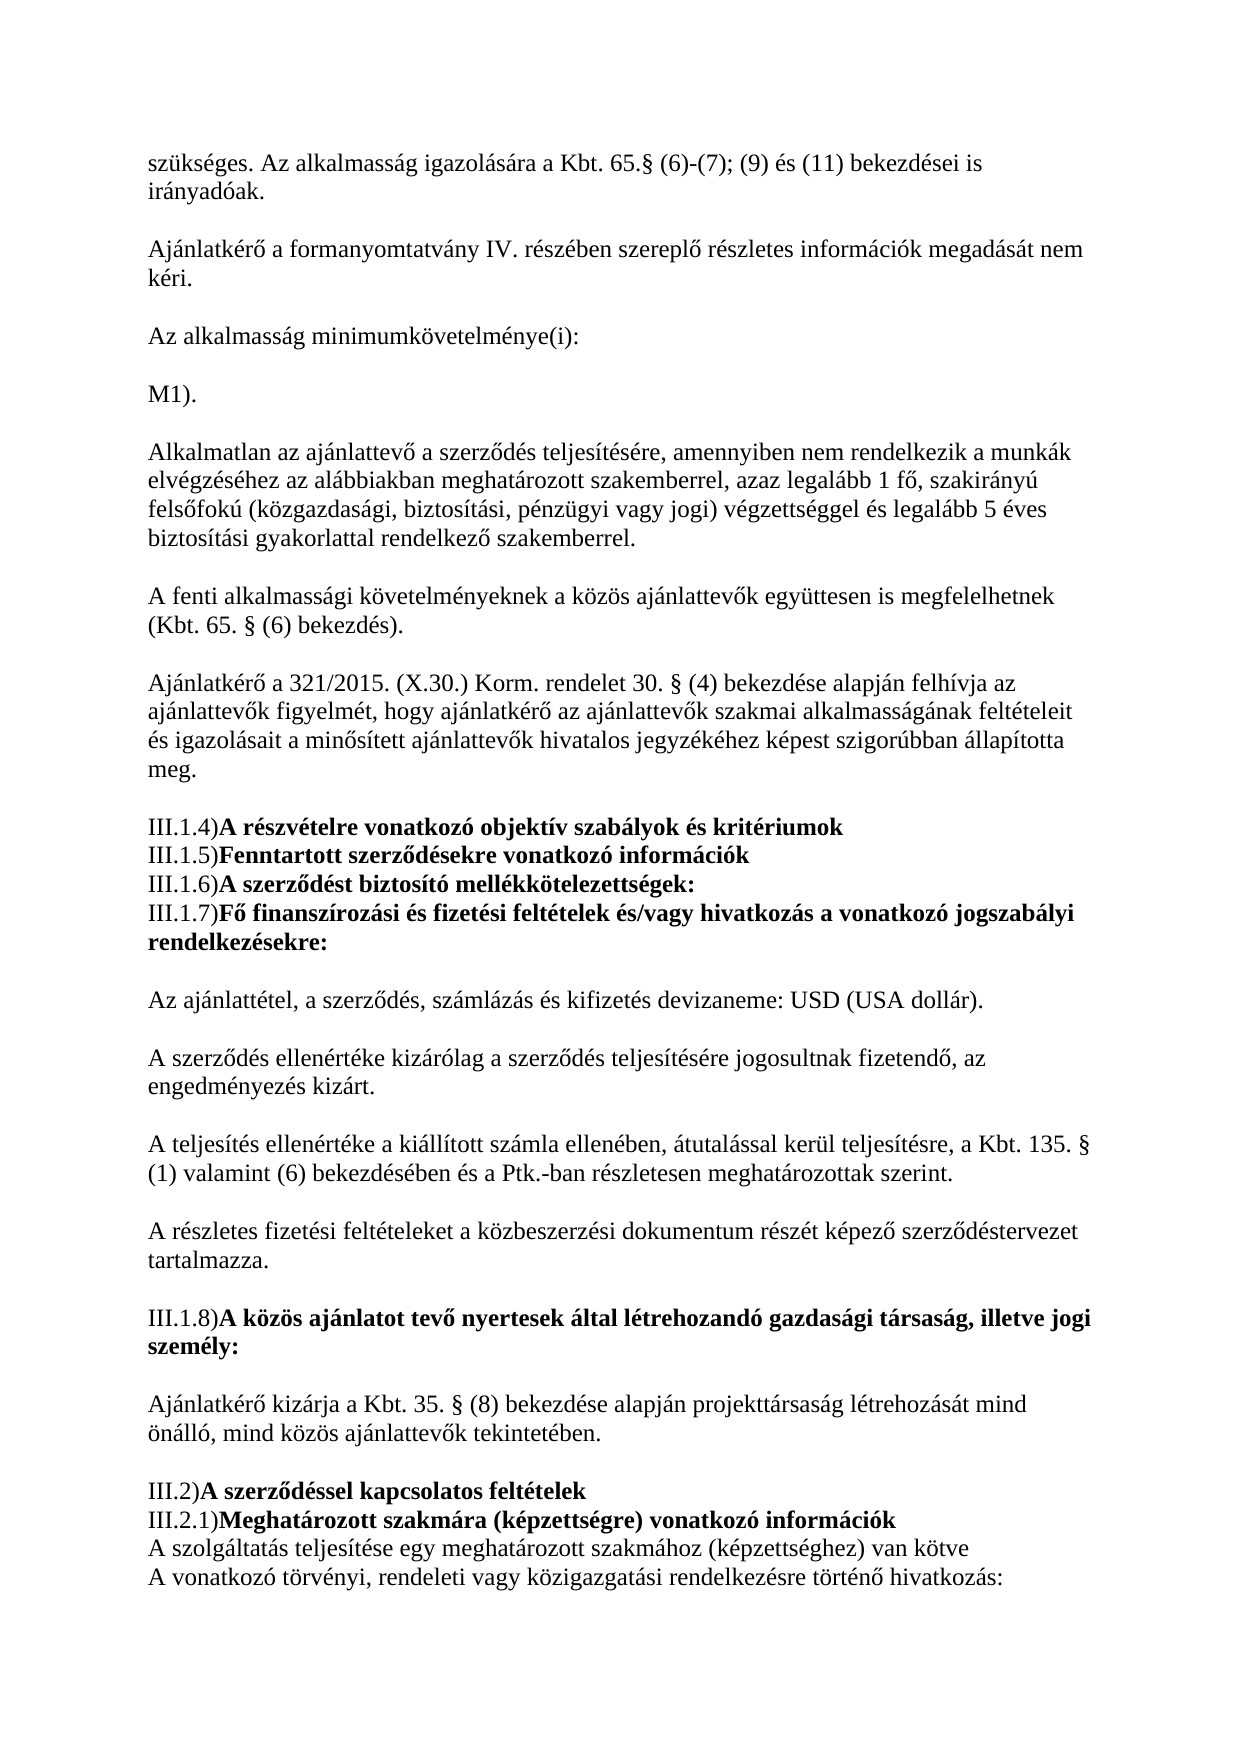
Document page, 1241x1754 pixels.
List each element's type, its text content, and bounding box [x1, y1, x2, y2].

text III.1.5)Fenntartott szerződésekre vonatkozó információk [148, 841, 1093, 869]
text III.1.8)A közös ajánlatot tevő nyertesek által létrehozandó gazdasági társaság, illetve jogi személy: [148, 1303, 1093, 1360]
text A szerződés ellenértéke kizárólag a szerződés teljesítésére jogosultnak fizetendő, az engedményezés kizárt. [148, 1043, 1093, 1100]
text A részletes fizetési feltételeket a közbeszerzési dokumentum részét képező szerződéstervezet tartalmazza. [148, 1216, 1093, 1273]
text Ajánlatkérő kizárja a Kbt. 35. § (8) bekezdése alapján projekttársaság létrehozását mind önálló, mind közös ajánlattevők tekintetében. [148, 1389, 1093, 1447]
text III.1.4)A részvételre vonatkozó objektív szabályok és kritériumok [148, 812, 1093, 841]
text Az alkalmasság minimumkövetelménye(i): [148, 321, 1093, 350]
text Alkalmatlan az ajánlattevő a szerződés teljesítésére, amennyiben nem rendelkezik a munkák elvégzéséhez az alábbiakban meghatározott szakemberrel, azaz legalább 1 fő, szakirányú felsőfokú (közgazdasági, biztosítási, pénzügyi vagy jogi) végzettséggel és legalább 5 éves biztosítási gyakorlattal rendelkező szakemberrel. [148, 437, 1093, 552]
text A szolgáltatás teljesítése egy meghatározott szakmához (képzettséghez) van kötve [148, 1533, 1093, 1562]
text III.1.7)Fő finanszírozási és fizetési feltételek és/vagy hivatkozás a vonatkozó jogszabályi rendelkezésekre: [148, 898, 1093, 956]
text III.2.1)Meghatározott szakmára (képzettségre) vonatkozó információk [148, 1505, 1093, 1533]
text A teljesítés ellenértéke a kiállított számla ellenében, átutalással kerül teljesítésre, a Kbt. 135. § (1) valamint (6) bekezdésében és a Ptk.-ban részletesen meghatározottak szerint. [148, 1129, 1093, 1187]
text III.2)A szerződéssel kapcsolatos feltételek [148, 1476, 1093, 1505]
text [148, 148, 1093, 205]
text III.1.6)A szerződést biztosító mellékkötelezettségek: [148, 869, 1093, 898]
text Ajánlatkérő a formanyomtatvány IV. részében szereplő részletes információk megadását nem kéri. [148, 234, 1093, 292]
text A vonatkozó törvényi, rendeleti vagy közigazgatási rendelkezésre történő hivatkozás: [148, 1562, 1093, 1591]
text Az ajánlattétel, a szerződés, számlázás és kifizetés devizaneme: USD (USA dollár). [148, 985, 1093, 1013]
text Ajánlatkérő a 321/2015. (X.30.) Korm. rendelet 30. § (4) bekezdése alapján felhívja az ajánlattevők figyelmét, hogy ajánlatkérő az ajánlattevők szakmai alkalmasságának feltételeit és igazolásait a minősített ajánlattevők hivatalos jegyzékéhez képest szigorúbban állapította meg. [148, 668, 1093, 783]
text A fenti alkalmassági követelményeknek a közös ajánlattevők együttesen is megfelelhetnek (Kbt. 65. § (6) bekezdés). [148, 581, 1093, 638]
text M1). [148, 379, 1093, 408]
